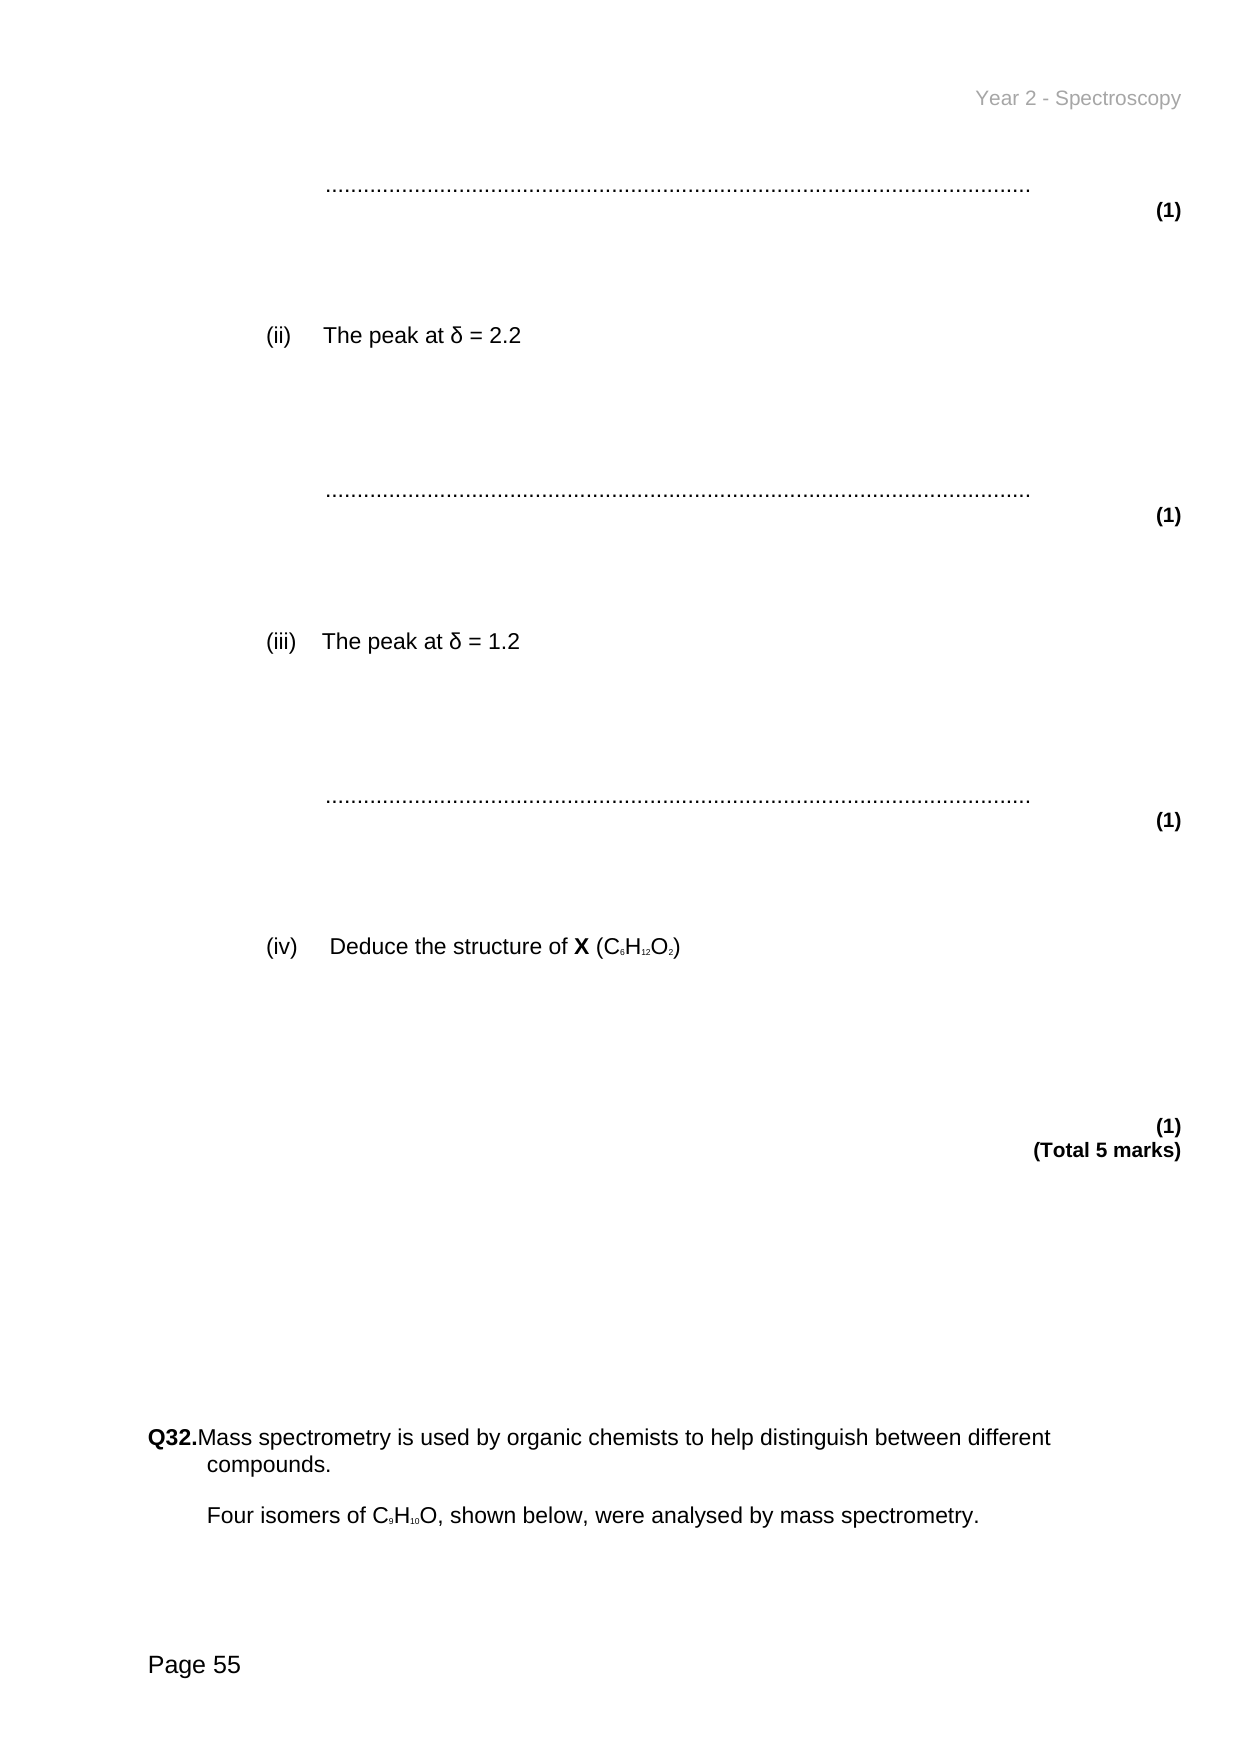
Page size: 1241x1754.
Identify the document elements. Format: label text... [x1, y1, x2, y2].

text Q32.Mass spectrometry is used by organic chemists to help distinguish between different compounds. [148, 1424, 1122, 1477]
text (Total 5 marks) [148, 1137, 1181, 1161]
text ............................................................................................................... [325, 171, 1122, 197]
text (1) [148, 503, 1181, 527]
text ............................................................................................................... [325, 782, 1122, 808]
text (iv) Deduce the structure of X (C6H12O2) [266, 933, 1122, 959]
text Four isomers of C9H10O, shown below, were analysed by mass spectrometry. [207, 1502, 1122, 1528]
text (ii) The peak at δ = 2.2 [266, 322, 1122, 349]
text (iii) The peak at δ = 1.2 [266, 628, 1122, 654]
text (1) [148, 197, 1181, 221]
text (1) [148, 1113, 1181, 1137]
text (1) [148, 808, 1181, 832]
text ............................................................................................................... [325, 476, 1122, 503]
